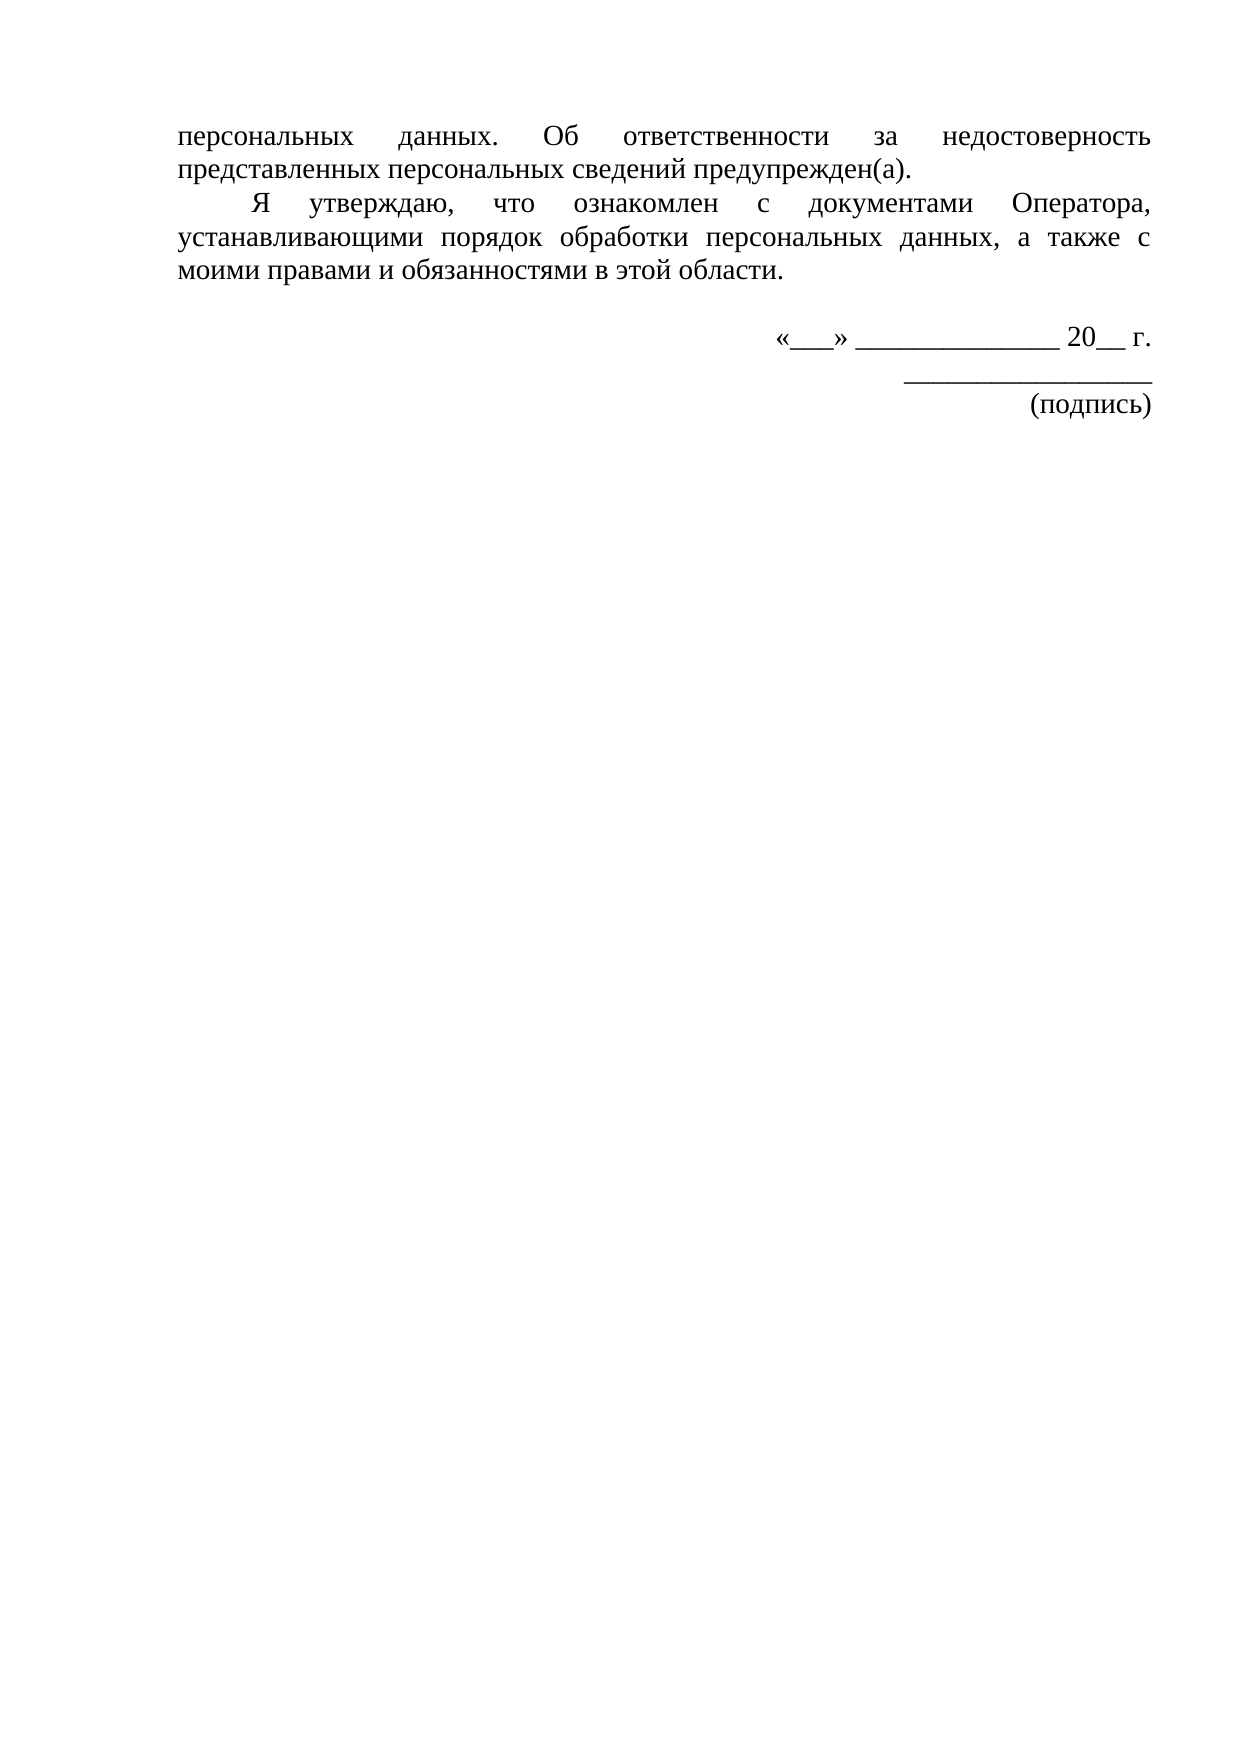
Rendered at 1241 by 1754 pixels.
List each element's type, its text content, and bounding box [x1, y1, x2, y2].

text (подпись) [177, 386, 1152, 420]
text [177, 118, 1152, 185]
text «___» ______________ 20__ г. _________________ [177, 319, 1152, 386]
text Я утверждаю, что ознакомлен с документами Оператора, устанавливающими порядок обработки персональных данных, а также с моими правами и обязанностями в этой области. [177, 185, 1152, 286]
